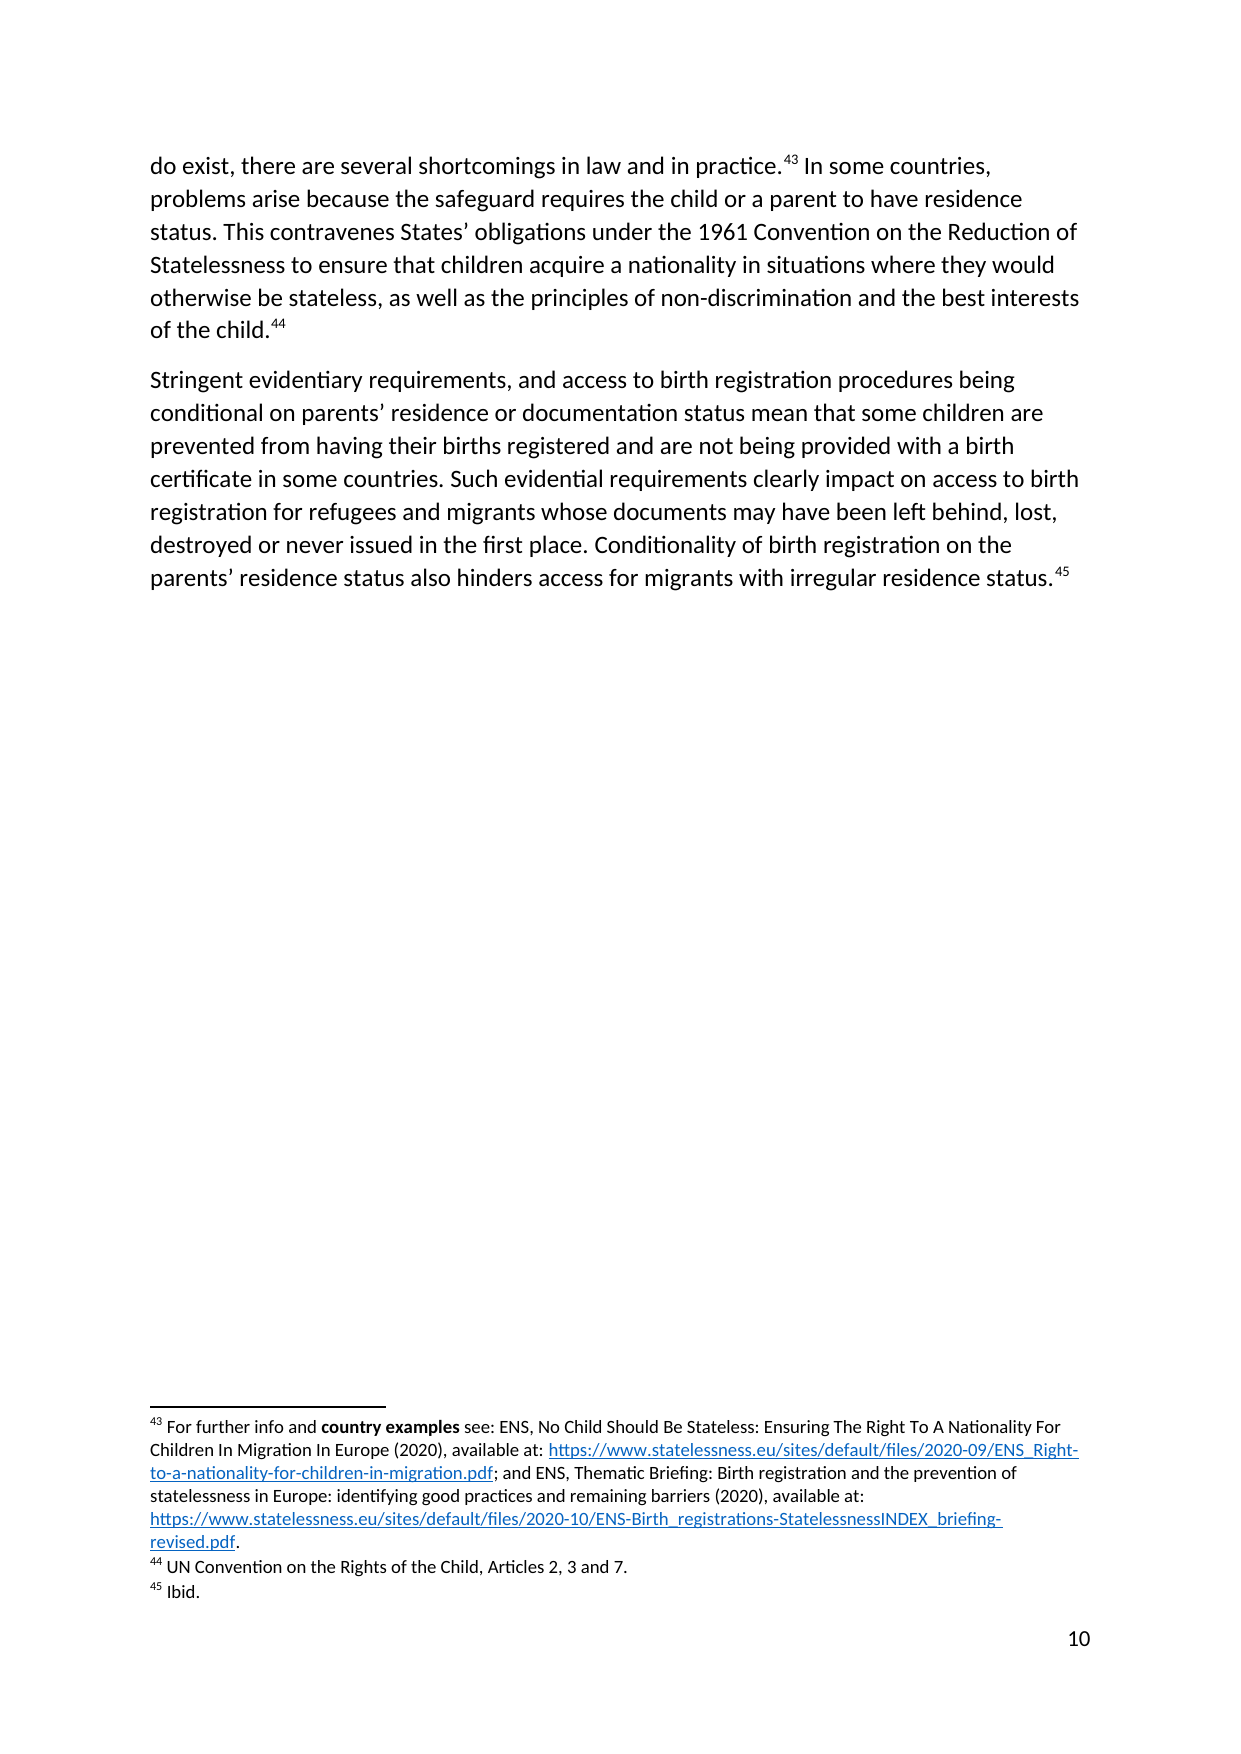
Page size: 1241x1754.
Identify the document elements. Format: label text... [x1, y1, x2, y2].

text Stringent evidentiary requirements, and access to birth registration procedures being conditional on parents’ residence or documentation status mean that some children are prevented from having their births registered and are not being provided with a birth certificate in some countries. Such evidential requirements clearly impact on access to birth registration for refugees and migrants whose documents may have been left behind, lost, destroyed or never issued in the first place. Conditionality of birth registration on the parents’ residence status also hinders access for migrants with irregular residence status. [150, 364, 1090, 592]
text Only around half of European States have full safeguards in place that enable children to acquire a nationality where they would otherwise be stateless, but even where safeguards do exist, there are several shortcomings in law and in practice. In some countries, problems arise because the safeguard requires the child or a parent to have residence status. This contravenes States’ obligations under the 1961 Convention on the Reduction of Statelessness to ensure that children acquire a nationality in situations where they would otherwise be stateless, as well as the principles of non-discrimination and the best interests of the child. [150, 150, 1090, 345]
